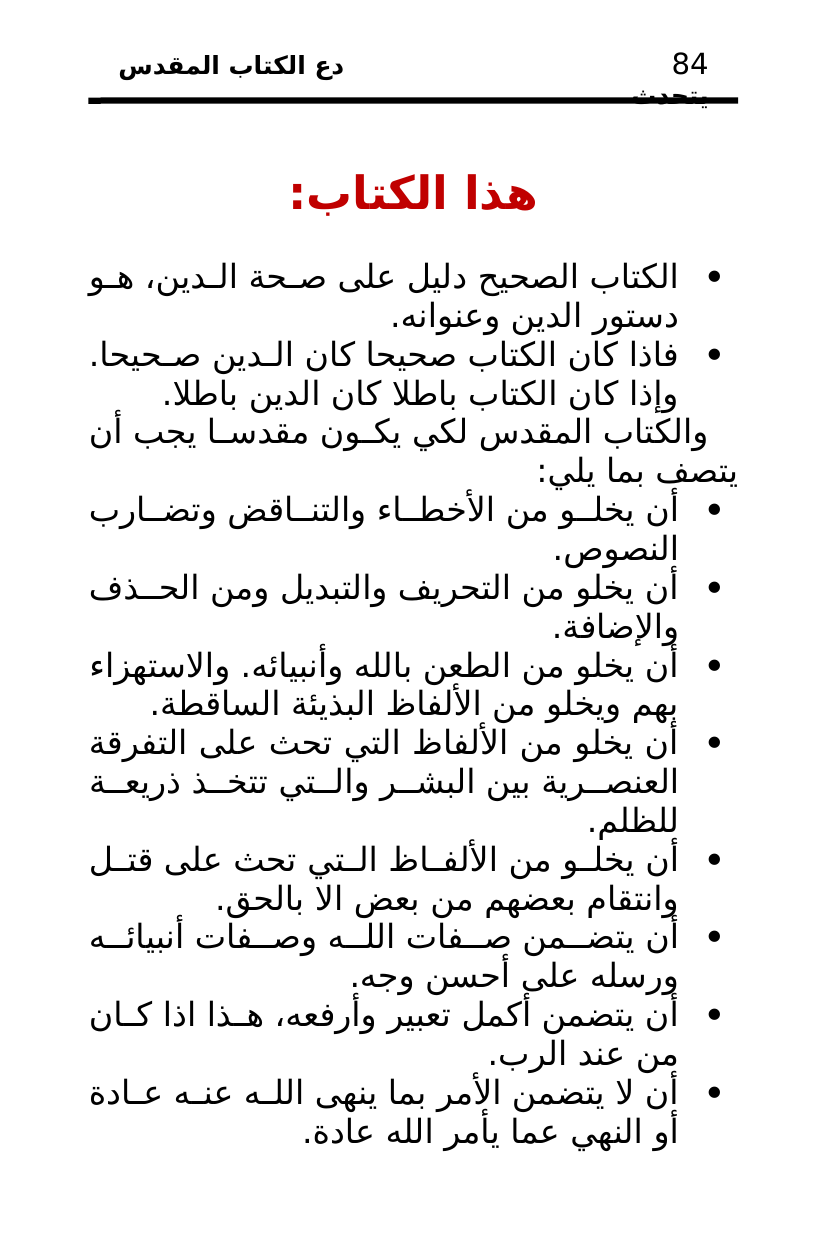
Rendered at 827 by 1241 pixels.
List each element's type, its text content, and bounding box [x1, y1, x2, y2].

text والكتاب المقدس لكي يكون مقدسا يجب أن يتصف بما يلي: [89, 413, 738, 491]
list الكتاب الصحيح دليل على صحة الدين، هو دستور الدين وعنوانه. [89, 257, 708, 335]
list أن يخلو من التحريف والتبديل ومن الحذف والإضافة. [89, 568, 708, 646]
text هذا الكتاب: [89, 167, 738, 220]
list أن يخلو من الألفاظ التي تحث على قتل وانتقام بعضهم من بعض الا بالحق. [89, 840, 708, 918]
list أن يتضمن أكمل تعبير وأرفعه، هذا اذا كان من عند الرب. [89, 996, 708, 1073]
list فاذا كان الكتاب صحيحا كان الدين صحيحا. وإذا كان الكتاب باطلا كان الدين باطلا. [89, 335, 708, 413]
list أن لا يتضمن الأمر بما ينهى الله عنه عادة أو النهي عما يأمر الله عادة. [89, 1073, 708, 1151]
list أن يخلو من الألفاظ التي تحث على التفرقة العنصرية بين البشر والتي تتخذ ذريعة للظلم. [89, 724, 708, 840]
list أن يخلو من الطعن بالله وأنبيائه. والاستهزاء بهم ويخلو من الألفاظ البذيئة الساقطة. [89, 646, 708, 724]
list أن يخلو من الأخطاء والتناقض وتضارب النصوص. [89, 491, 708, 568]
list أن يتضمن صفات الله وصفات أنبيائه ورسله على أحسن وجه. [89, 918, 708, 996]
